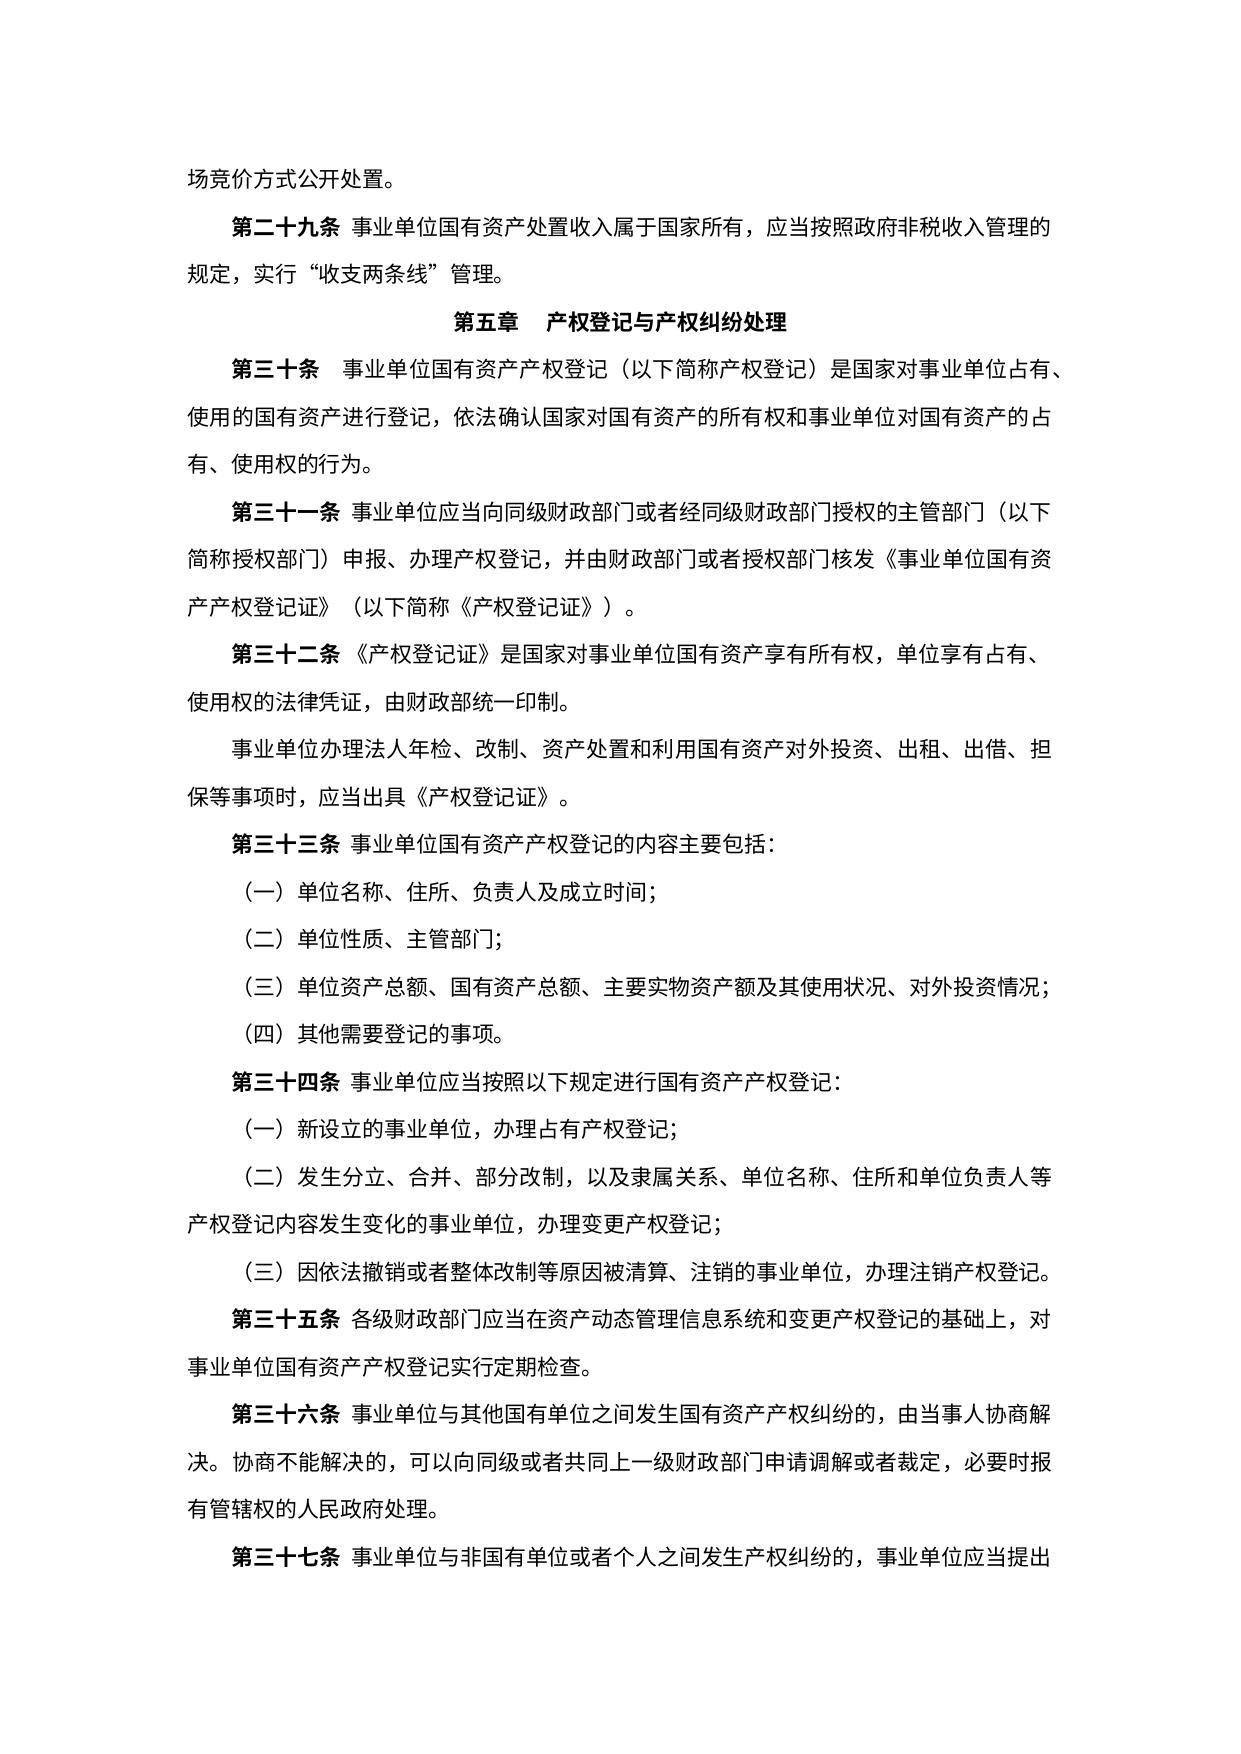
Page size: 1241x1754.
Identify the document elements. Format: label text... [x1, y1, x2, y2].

text （四）其他需要登记的事项。 [187, 1017, 1053, 1049]
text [187, 1539, 1053, 1571]
text 第二十九条 事业单位国有资产处置收入属于国家所有，应当按照政府非税收入管理的规定，实行“收支两条线”管理。 [187, 209, 1053, 289]
text 第三十三条 事业单位国有资产产权登记的内容主要包括： [187, 827, 1053, 859]
text （一）单位名称、住所、负责人及成立时间； [187, 874, 1053, 906]
text 第三十六条 事业单位与其他国有单位之间发生国有资产产权纠纷的，由当事人协商解决。协商不能解决的，可以向同级或者共同上一级财政部门申请调解或者裁定，必要时报有管辖权的人民政府处理。 [187, 1397, 1053, 1524]
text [187, 162, 1053, 194]
text 第三十二条 《产权登记证》是国家对事业单位国有资产享有所有权，单位享有占有、使用权的法律凭证，由财政部统一印制。 [187, 637, 1053, 716]
text 第五章 产权登记与产权纠纷处理 [187, 304, 1053, 336]
text 第三十五条 各级财政部门应当在资产动态管理信息系统和变更产权登记的基础上，对事业单位国有资产产权登记实行定期检查。 [187, 1302, 1053, 1381]
text （一）新设立的事业单位，办理占有产权登记； [187, 1112, 1053, 1144]
text （二）单位性质、主管部门； [187, 922, 1053, 954]
text 第三十条 事业单位国有资产产权登记（以下简称产权登记）是国家对事业单位占有、使用的国有资产进行登记，依法确认国家对国有资产的所有权和事业单位对国有资产的占有、使用权的行为。 [187, 352, 1053, 479]
text （三）单位资产总额、国有资产总额、主要实物资产额及其使用状况、对外投资情况； [187, 969, 1053, 1001]
text （二）发生分立、合并、部分改制，以及隶属关系、单位名称、住所和单位负责人等产权登记内容发生变化的事业单位，办理变更产权登记； [187, 1159, 1053, 1239]
text 事业单位办理法人年检、改制、资产处置和利用国有资产对外投资、出租、出借、担保等事项时，应当出具《产权登记证》。 [187, 732, 1053, 811]
text 第三十四条 事业单位应当按照以下规定进行国有资产产权登记： [187, 1064, 1053, 1096]
text （三）因依法撤销或者整体改制等原因被清算、注销的事业单位，办理注销产权登记。 [187, 1254, 1053, 1286]
text 第三十一条 事业单位应当向同级财政部门或者经同级财政部门授权的主管部门（以下简称授权部门）申报、办理产权登记，并由财政部门或者授权部门核发《事业单位国有资产产权登记证》（以下简称《产权登记证》）。 [187, 494, 1053, 621]
